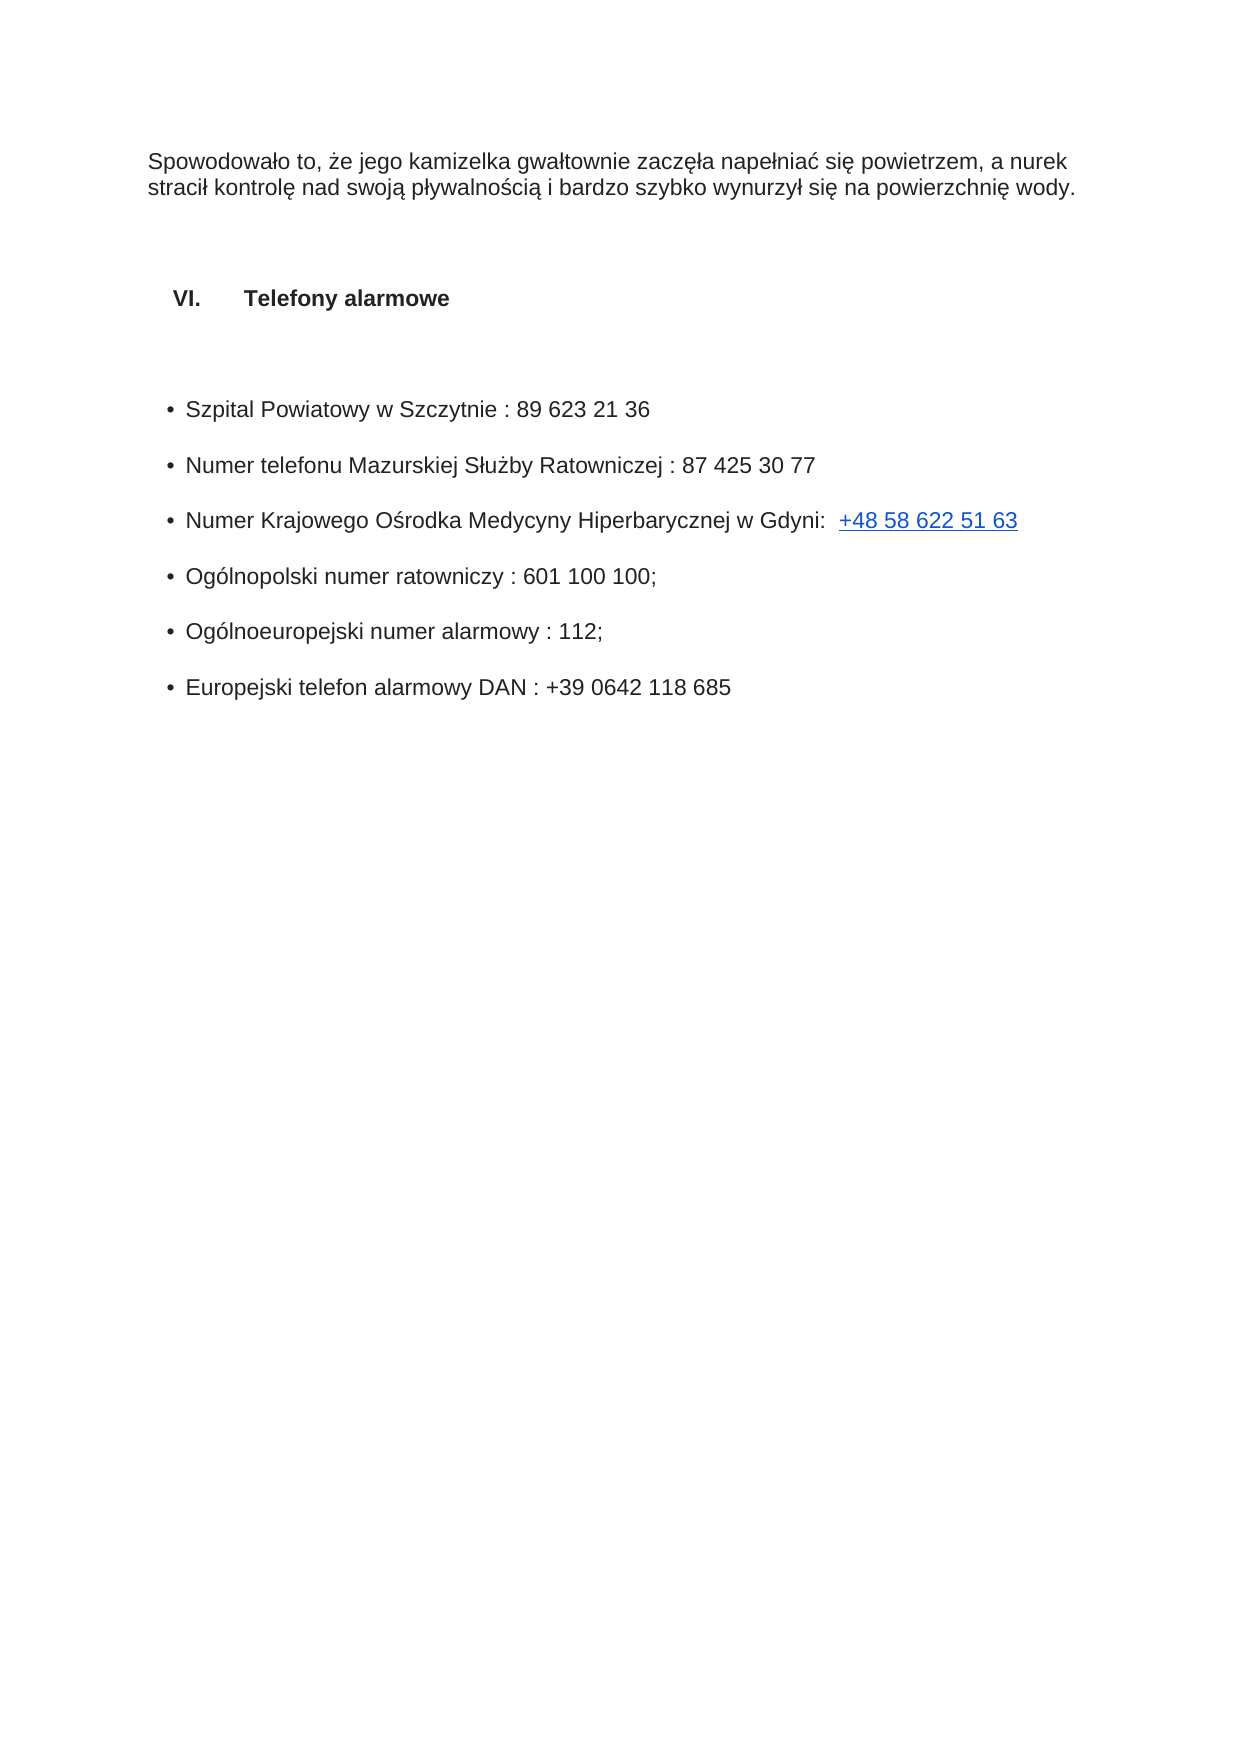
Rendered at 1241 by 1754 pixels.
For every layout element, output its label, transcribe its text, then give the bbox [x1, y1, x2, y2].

text • Numer telefonu Mazurskiej Służby Ratowniczej : 87 425 30 77 [166, 452, 1093, 478]
text • Europejski telefon alarmowy DAN : +39 0642 118 685 [166, 674, 1093, 700]
text • Ogólnoeuropejski numer alarmowy : 112; [166, 618, 1093, 644]
text • Ogólnopolski numer ratowniczy : 601 100 100; [166, 563, 1093, 589]
text • Szpital Powiatowy w Szczytnie : 89 623 21 36 [166, 396, 1093, 422]
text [148, 148, 1093, 200]
text • Numer Krajowego Ośrodka Medycyny Hiperbarycznej w Gdyni: +48 58 622 51 63 [166, 507, 1093, 533]
text VI. Telefony alarmowe [173, 285, 1093, 311]
